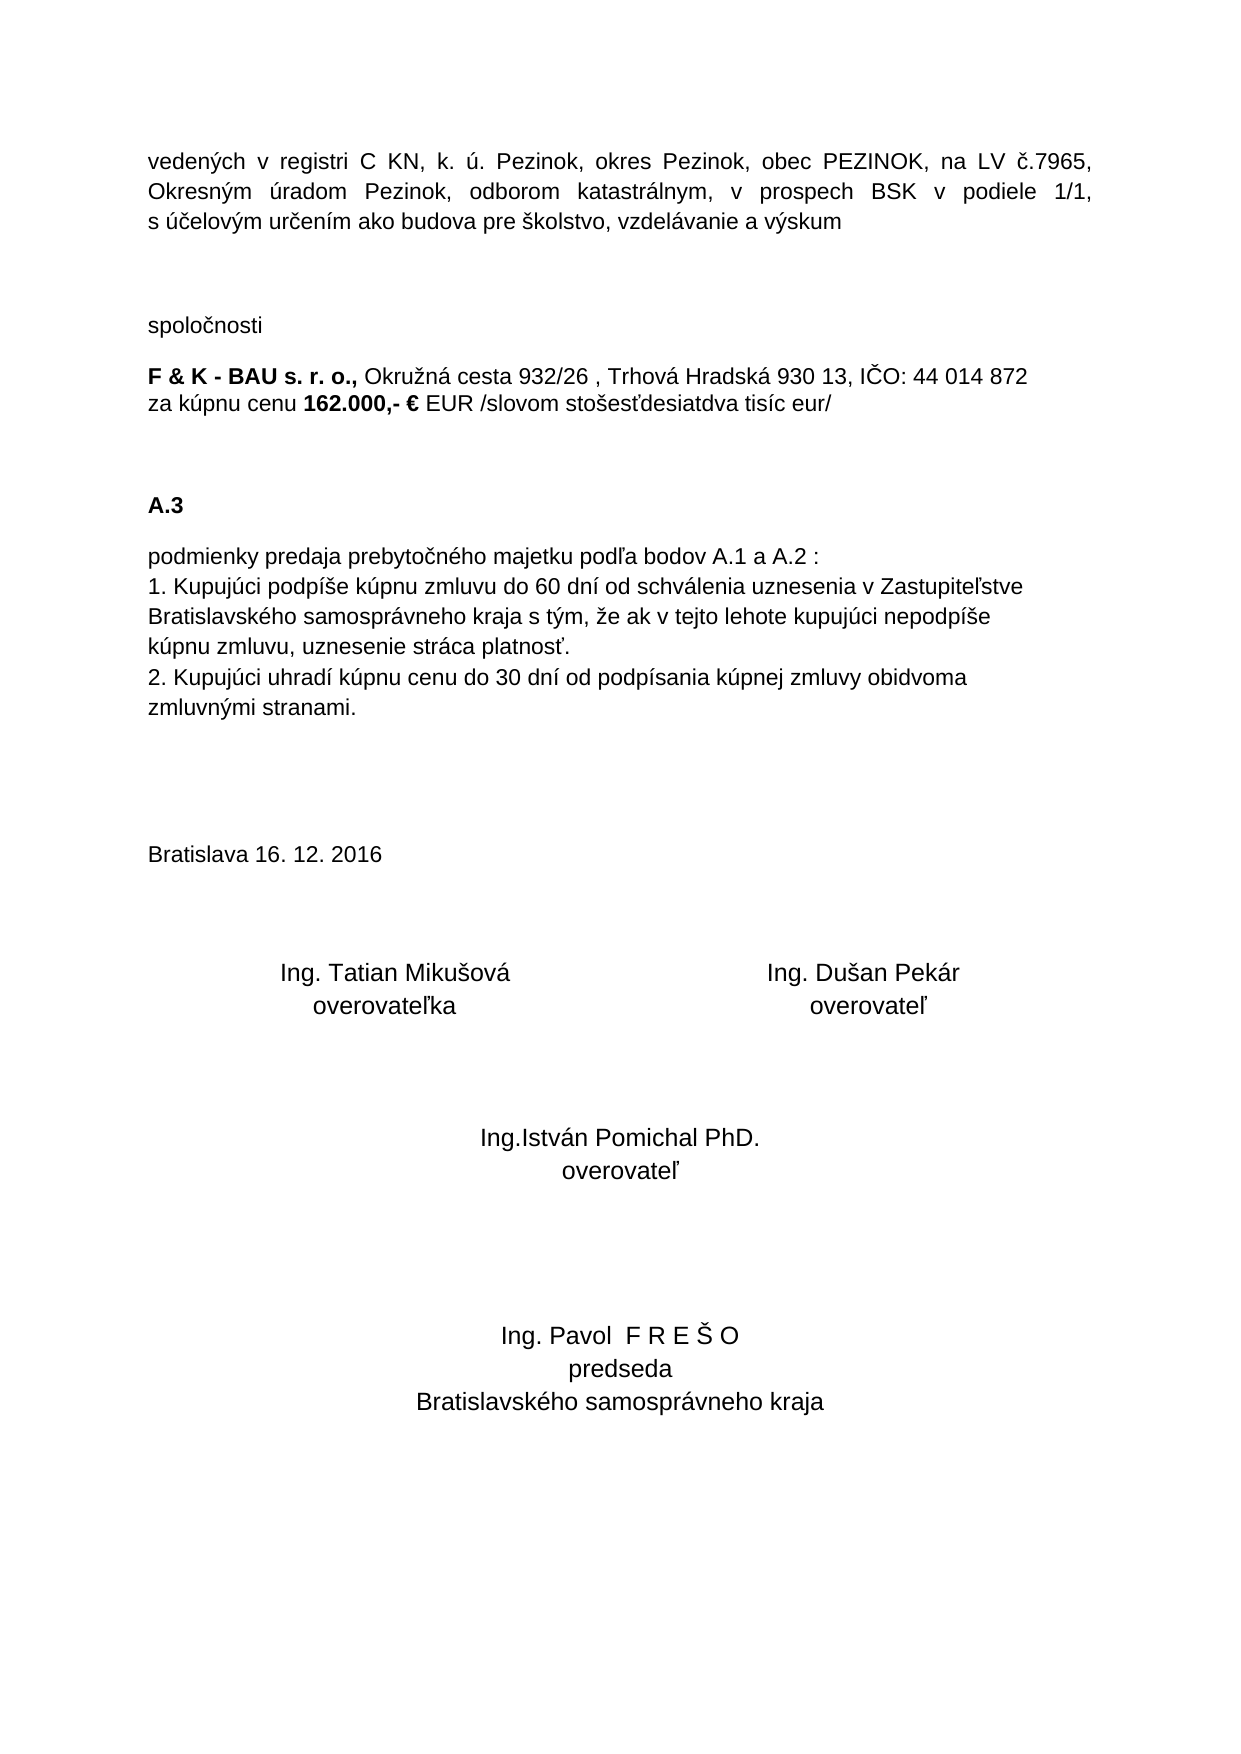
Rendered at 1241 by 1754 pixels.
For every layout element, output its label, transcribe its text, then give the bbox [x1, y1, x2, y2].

text predseda [148, 1354, 1093, 1383]
text 2. Kupujúci uhradí kúpnu cenu do 30 dní od podpísania kúpnej zmluvy obidvoma [148, 663, 1093, 690]
text Ing. Tatian Mikušová Ing. Dušan Pekár [148, 958, 1093, 987]
text za kúpnu cenu 162.000,- € EUR /slovom stošesťdesiatdva tisíc eur/ [148, 389, 1093, 416]
text podmienky predaja prebytočného majetku podľa bodov A.1 a A.2 : [148, 543, 1093, 569]
text overovateľka overovateľ [148, 991, 1093, 1020]
text zmluvnými stranami. [148, 694, 1093, 720]
text Bratislavského samosprávneho kraja s tým, že ak v tejto lehote kupujúci nepodpíše [148, 603, 1093, 629]
text Bratislava 16. 12. 2016 [148, 841, 1093, 867]
text Bratislavského samosprávneho kraja [148, 1387, 1093, 1416]
text A.3 [148, 492, 1093, 518]
text Ing. Pavol F R E Š O [148, 1321, 1093, 1350]
text spoločnosti [148, 312, 1093, 338]
text 1. Kupujúci podpíše kúpnu zmluvu do 60 dní od schválenia uznesenia v Zastupiteľstve [148, 573, 1093, 599]
text overovateľ [148, 1156, 1093, 1185]
text vedených v registri C KN, k. ú. Pezinok, okres Pezinok, obec PEZINOK, na LV č.7965, Okresným úradom Pezinok, odborom katastrálnym, v prospech BSK v podiele 1/1, s účelovým určením ako budova pre školstvo, vzdelávanie a výskum [148, 148, 1093, 234]
text kúpnu zmluvu, uznesenie stráca platnosť. [148, 633, 1093, 659]
text Ing.István Pomichal PhD. [148, 1123, 1093, 1152]
list F & K - BAU s. r. o., Okružná cesta 932/26 , Trhová Hradská 930 13, IČO: 44 014 872 [148, 363, 1093, 389]
